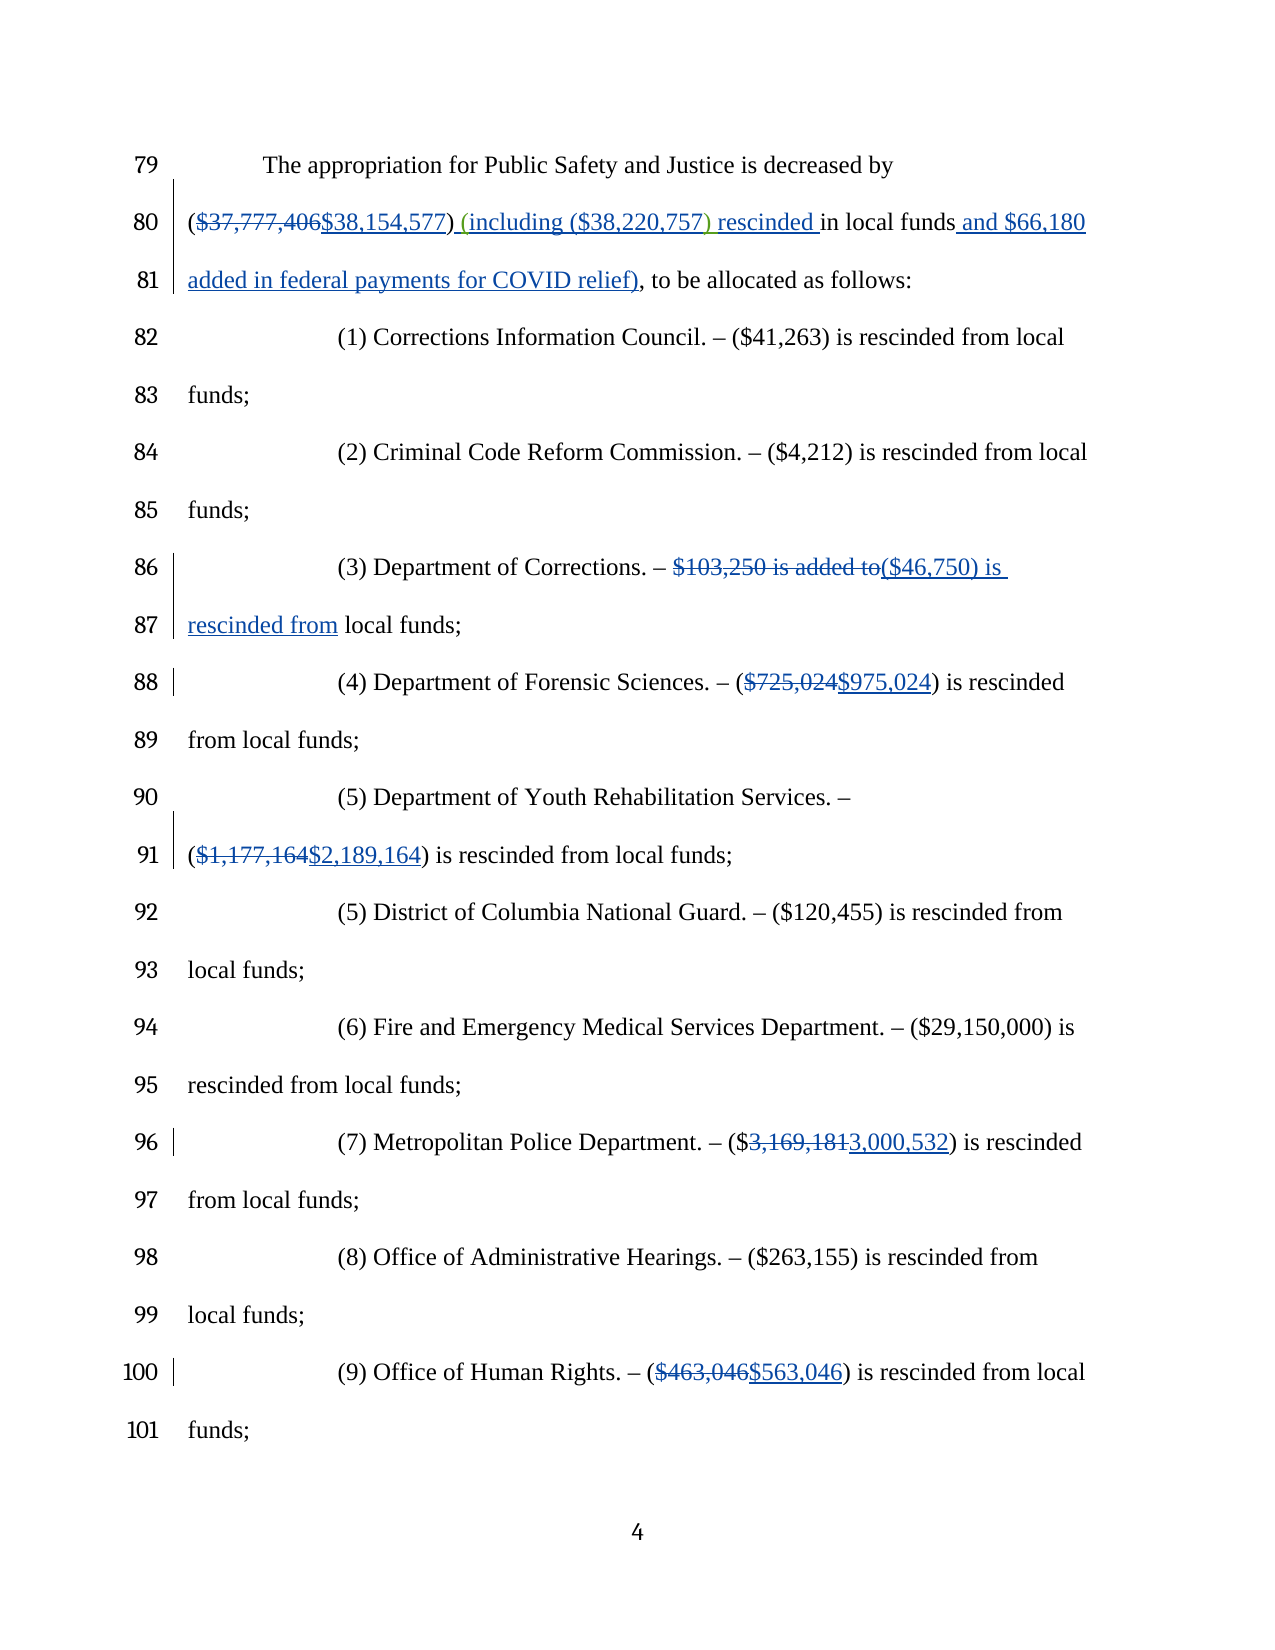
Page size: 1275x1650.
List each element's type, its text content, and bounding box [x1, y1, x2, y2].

text (1) Corrections Information Council. – ($41,263) is rescinded from local funds; [187, 322, 1087, 409]
text (8) Office of Administrative Hearings. – ($263,155) is rescinded from local funds; [187, 1242, 1087, 1329]
text (2) Criminal Code Reform Commission. – ($4,212) is rescinded from local funds; [187, 437, 1087, 524]
text (6) Fire and Emergency Medical Services Department. – ($29,150,000) is rescinded from local funds; [187, 1012, 1087, 1099]
text (4) Department of Forensic Sciences. – () is rescinded from local funds; [187, 667, 1087, 754]
text (7) Metropolitan Police Department. – ($) is rescinded from local funds; [187, 1127, 1087, 1214]
text The appropriation for Public Safety and Justice is decreased by ()in local funds, to be allocated as follows: [187, 150, 1087, 294]
text (9) Office of Human Rights. – () is rescinded from local funds; [187, 1357, 1087, 1444]
text (3) Department of Corrections. – local funds; [187, 552, 1087, 639]
text (5) Department of Youth Rehabilitation Services. – () is rescinded from local funds; [187, 782, 1087, 869]
text (5) District of Columbia National Guard. – ($120,455) is rescinded from local funds; [187, 897, 1087, 984]
